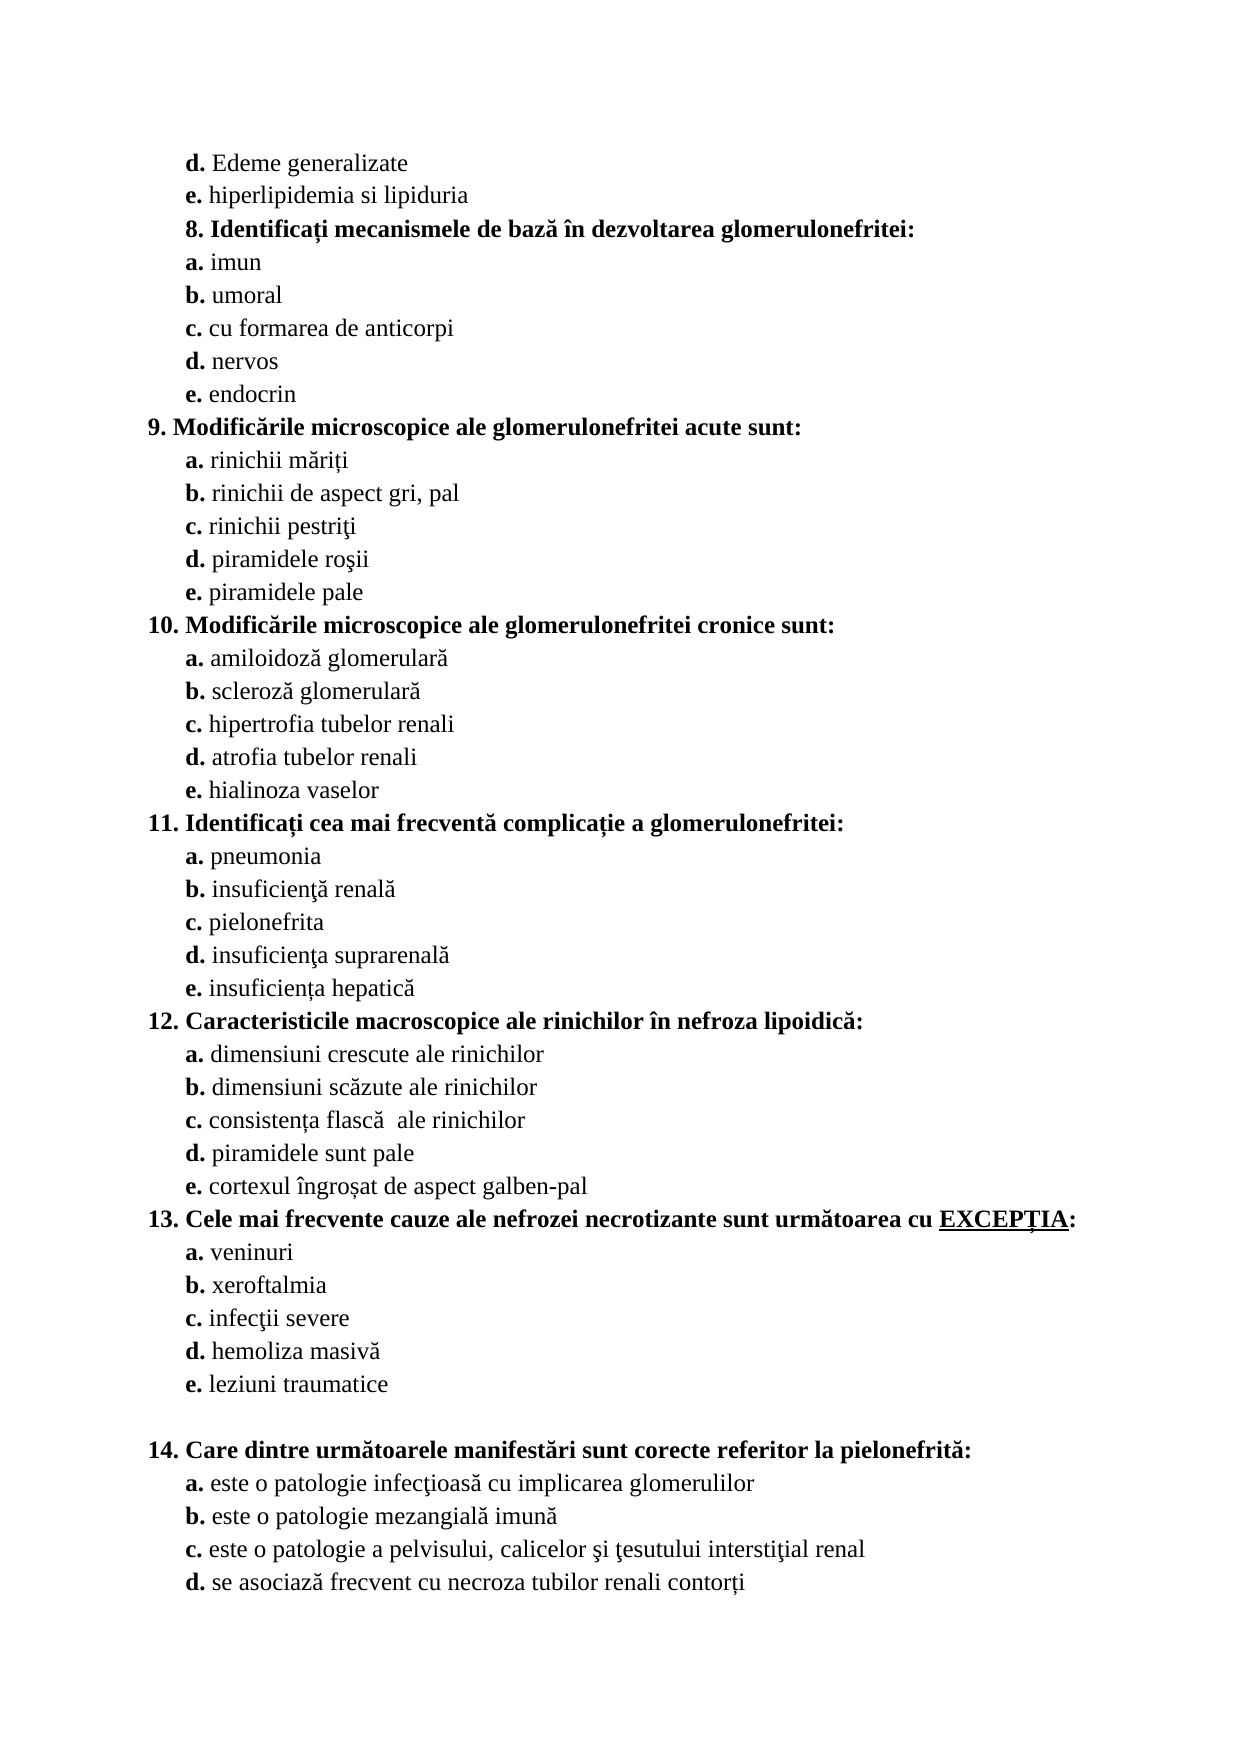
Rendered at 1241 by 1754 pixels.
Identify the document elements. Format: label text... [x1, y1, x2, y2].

text e. hialinoza vaselor [185, 775, 1093, 804]
text d. piramidele roşii [185, 544, 1093, 573]
text e. leziuni traumatice [185, 1369, 1093, 1398]
text a. dimensiuni crescute ale rinichilor [185, 1039, 1093, 1068]
text c. infecţii severe [185, 1303, 1093, 1332]
text d. atrofia tubelor renali [185, 742, 1093, 771]
text b. dimensiuni scăzute ale rinichilor [185, 1072, 1093, 1101]
text b. este o patologie mezangială imună [185, 1501, 1093, 1530]
text a. rinichii măriți [185, 445, 1093, 473]
text c. hipertrofia tubelor renali [185, 709, 1093, 738]
text e. hiperlipidemia si lipiduria [185, 181, 1093, 209]
text b. scleroză glomerulară [185, 676, 1093, 705]
text d. Edeme generalizate [185, 148, 1093, 176]
text a. pneumonia [185, 841, 1093, 870]
text d. hemoliza masivă [185, 1336, 1093, 1365]
text a. veninuri [185, 1237, 1093, 1266]
text d. piramidele sunt pale [185, 1138, 1093, 1167]
text a. este o patologie infecţioasă cu implicarea glomerulilor [185, 1468, 1093, 1497]
text 9. Modificările microscopice ale glomerulonefritei acute sunt: [148, 412, 1093, 441]
text e. endocrin [185, 379, 1093, 407]
text 11. Identificați cea mai frecventă complicație a glomerulonefritei: [148, 808, 1093, 837]
text 14. Care dintre următoarele manifestări sunt corecte referitor la pielonefrită: [148, 1435, 1093, 1464]
text b. insuficienţă renală [185, 874, 1093, 903]
text e. insuficiența hepatică [185, 973, 1093, 1002]
text 8. Identificați mecanismele de bază în dezvoltarea glomerulonefritei: [185, 214, 1093, 242]
text 13. Cele mai frecvente cauze ale nefrozei necrotizante sunt următoarea cu EXCEPȚIA: [148, 1204, 1093, 1233]
text 10. Modificările microscopice ale glomerulonefritei cronice sunt: [148, 610, 1093, 639]
text c. rinichii pestriţi [185, 511, 1093, 539]
text a. imun [185, 247, 1093, 275]
text b. umoral [185, 280, 1093, 308]
text d. se asociază frecvent cu necroza tubilor renali contorți [185, 1567, 1093, 1596]
text c. este o patologie a pelvisului, calicelor şi ţesutului interstiţial renal [185, 1534, 1093, 1563]
text d. nervos [185, 346, 1093, 374]
text b. xeroftalmia [185, 1270, 1093, 1299]
text 12. Caracteristicile macroscopice ale rinichilor în nefroza lipoidică: [148, 1006, 1093, 1035]
text c. consistența flască ale rinichilor [185, 1105, 1093, 1134]
text e. piramidele pale [185, 577, 1093, 606]
text d. insuficienţa suprarenală [185, 940, 1093, 969]
text e. cortexul îngroșat de aspect galben-pal [185, 1171, 1093, 1200]
text a. amiloidoză glomerulară [185, 643, 1093, 672]
text c. pielonefrita [185, 907, 1093, 936]
text b. rinichii de aspect gri, pal [185, 478, 1093, 507]
text c. cu formarea de anticorpi [185, 313, 1093, 341]
